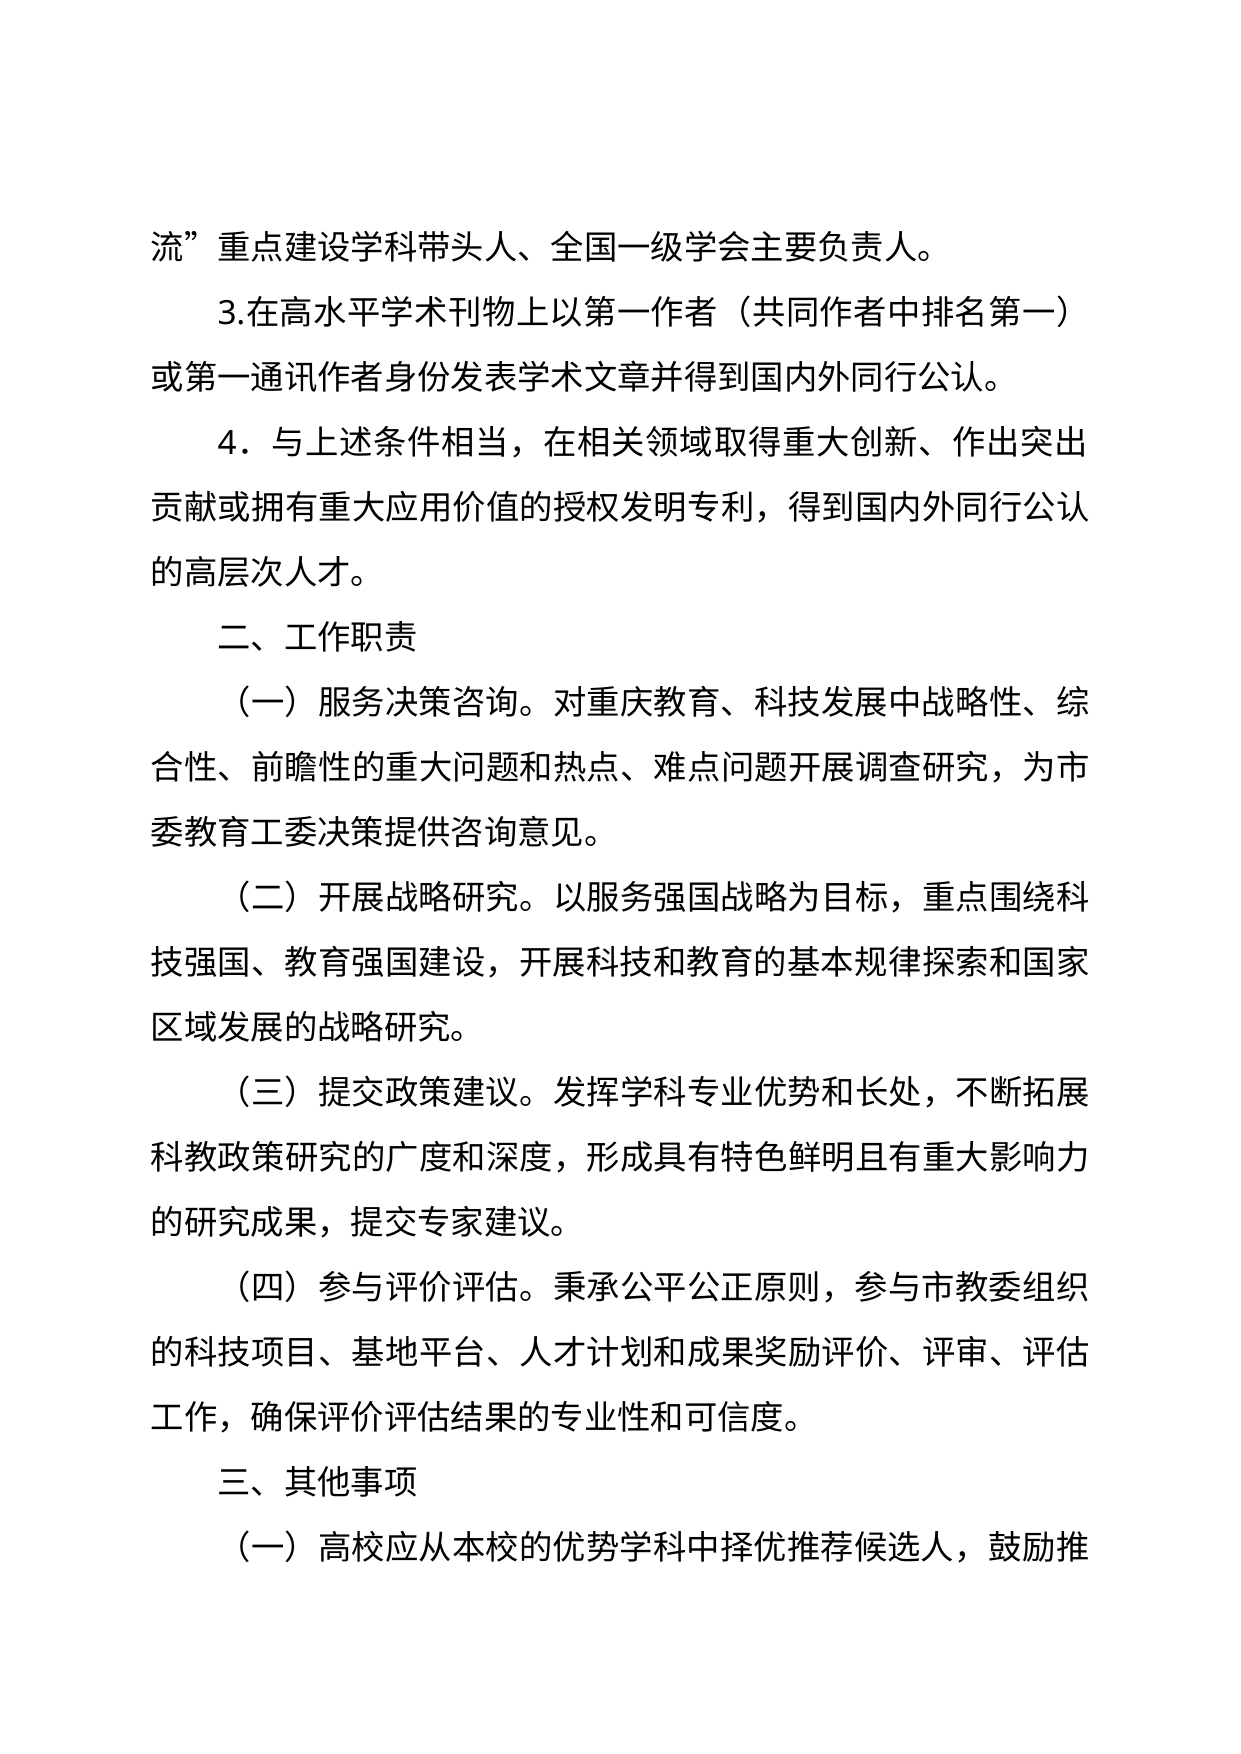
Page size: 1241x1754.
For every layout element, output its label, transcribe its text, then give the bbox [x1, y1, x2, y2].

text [151, 1512, 1089, 1577]
text （三）提交政策建议。发挥学科专业优势和长处，不断拓展科教政策研究的广度和深度，形成具有特色鲜明且有重大影响力的研究成果，提交专家建议。 [151, 1057, 1089, 1252]
text （一）服务决策咨询。对重庆教育、科技发展中战略性、综合性、前瞻性的重大问题和热点、难点问题开展调查研究，为市委教育工委决策提供咨询意见。 [151, 667, 1089, 862]
text 三、其他事项 [151, 1447, 1089, 1512]
text 3.在高水平学术刊物上以第一作者（共同作者中排名第一）或第一通讯作者身份发表学术文章并得到国内外同行公认。 [151, 277, 1089, 407]
text （二）开展战略研究。以服务强国战略为目标，重点围绕科技强国、教育强国建设，开展科技和教育的基本规律探索和国家区域发展的战略研究。 [151, 862, 1089, 1057]
text 二、工作职责 [151, 602, 1089, 667]
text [151, 212, 1089, 277]
text 4．与上述条件相当，在相关领域取得重大创新、作出突出贡献或拥有重大应用价值的授权发明专利，得到国内外同行公认的高层次人才。 [151, 407, 1089, 602]
text （四）参与评价评估。秉承公平公正原则，参与市教委组织的科技项目、基地平台、人才计划和成果奖励评价、评审、评估工作，确保评价评估结果的专业性和可信度。 [151, 1252, 1089, 1447]
